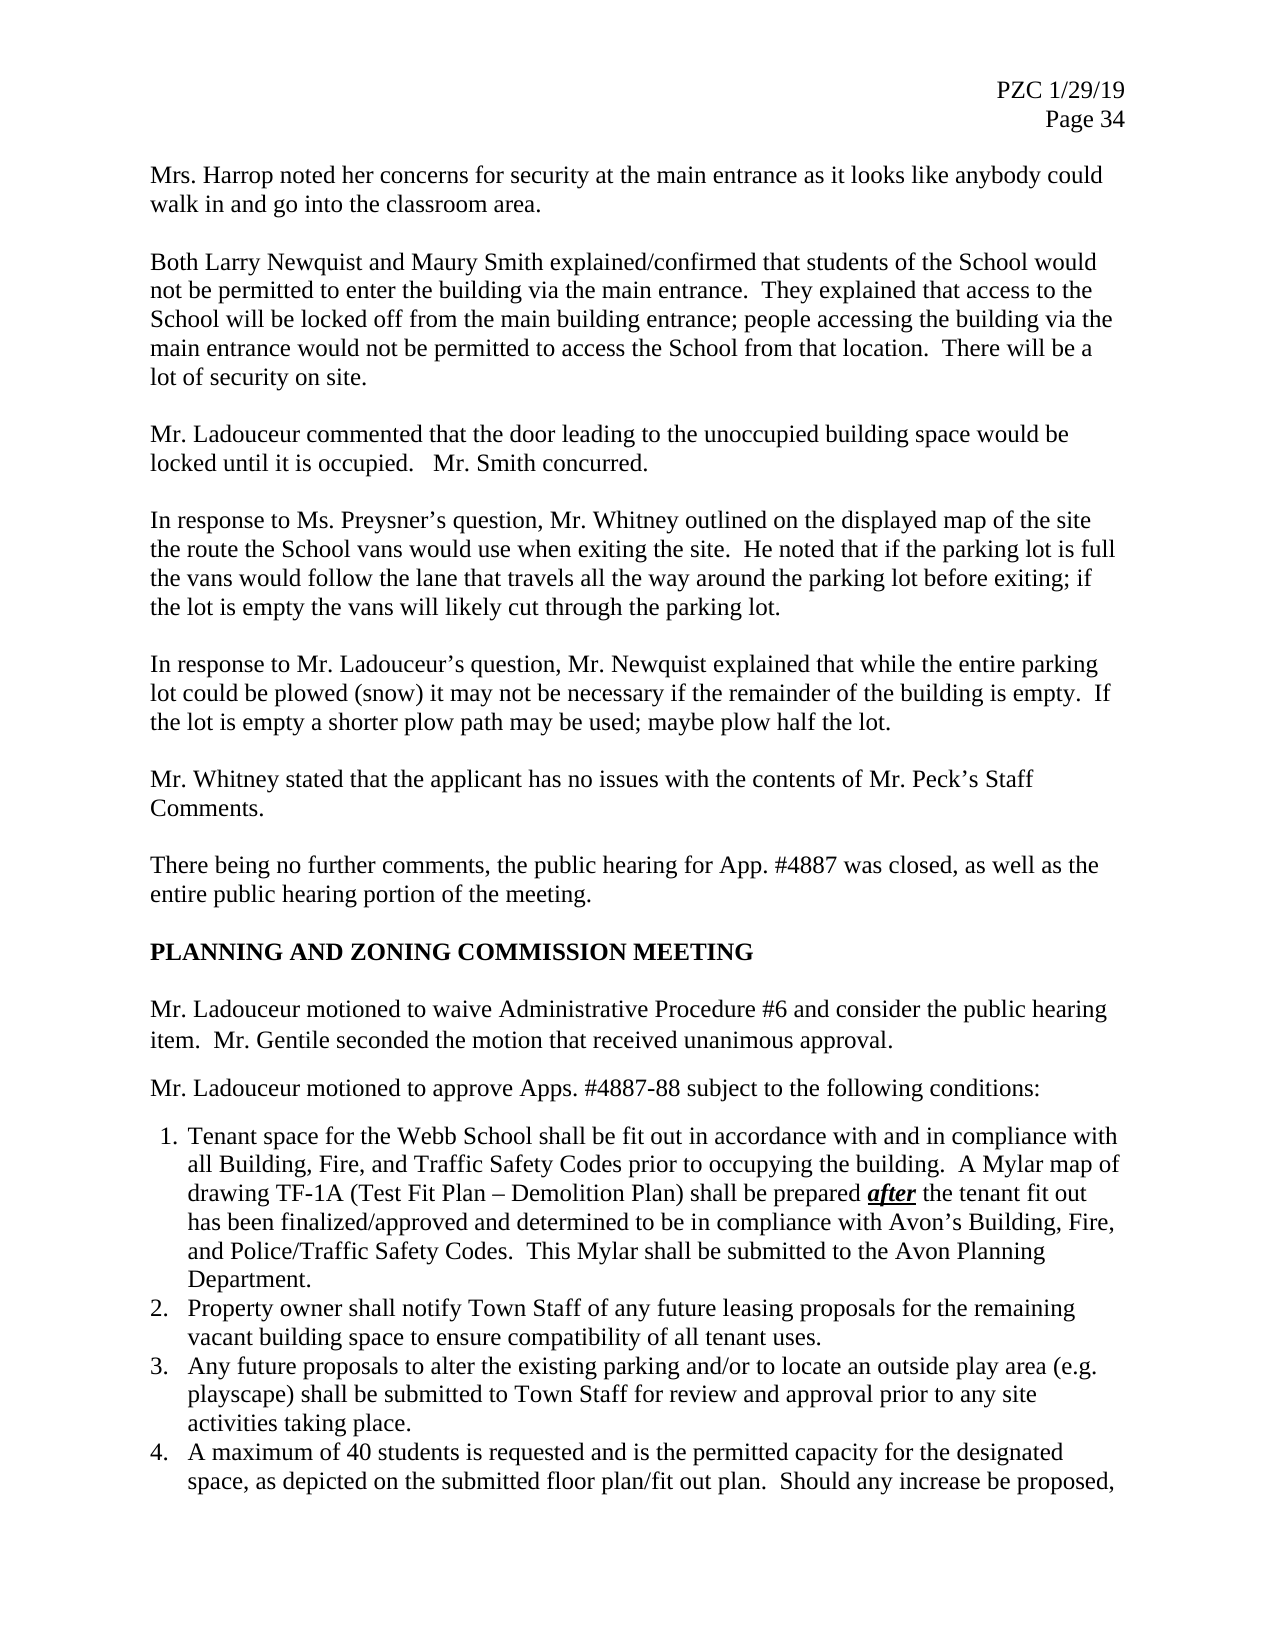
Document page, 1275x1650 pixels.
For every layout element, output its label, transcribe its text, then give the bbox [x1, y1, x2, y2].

text Mr. Ladouceur motioned to approve Apps. #4887-88 subject to the following conditions: [150, 1073, 1125, 1102]
list Tenant space for the Webb School shall be fit out in accordance with and in compliance with all Building, Fire, and Traffic Safety Codes prior to occupying the building. A Mylar map of drawing TF-1A (Test Fit Plan – Demolition Plan) shall be prepared after the tenant fit out has been finalized/approved and determined to be in compliance with Avon’s Building, Fire, and Police/Traffic Safety Codes. This Mylar shall be submitted to the Avon Planning Department. [159, 1121, 1125, 1293]
text In response to Mr. Ladouceur’s question, Mr. Newquist explained that while the entire parking lot could be plowed (snow) it may not be necessary if the remainder of the building is empty. If the lot is empty a shorter plow path may be used; maybe plow half the lot. [150, 649, 1125, 736]
text Both Larry Newquist and Maury Smith explained/confirmed that students of the School would not be permitted to enter the building via the main entrance. They explained that access to the School will be locked off from the main building entrance; people accessing the building via the main entrance would not be permitted to access the School from that location. There will be a lot of security on site. [150, 247, 1125, 391]
text Mr. Whitney stated that the applicant has no issues with the contents of Mr. Peck’s Staff Comments. [150, 764, 1125, 822]
text Mrs. Harrop noted her concerns for security at the main entrance as it looks like anybody could walk in and go into the classroom area. [150, 161, 1125, 218]
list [150, 1437, 1125, 1494]
text Mr. Ladouceur commented that the door leading to the unoccupied building space would be locked until it is occupied. Mr. Smith concurred. [150, 419, 1125, 477]
text There being no further comments, the public hearing for App. #4887 was closed, as well as the entire public hearing portion of the meeting. [150, 851, 1125, 908]
text PLANNING AND ZONING COMMISSION MEETING [150, 937, 1125, 966]
text In response to Ms. Preysner’s question, Mr. Whitney outlined on the displayed map of the site the route the School vans would use when exiting the site. He noted that if the parking lot is full the vans would follow the lane that travels all the way around the parking lot before exiting; if the lot is empty the vans will likely cut through the parking lot. [150, 506, 1125, 621]
text Mr. Ladouceur motioned to waive Administrative Procedure #6 and consider the public hearing item. Mr. Gentile seconded the motion that received unanimous approval. [150, 994, 1125, 1054]
list Any future proposals to alter the existing parking and/or to locate an outside play area (e.g. playscape) shall be submitted to Town Staff for review and approval prior to any site activities taking place. [150, 1351, 1125, 1437]
list Property owner shall notify Town Staff of any future leasing proposals for the remaining vacant building space to ensure compatibility of all tenant uses. [150, 1293, 1125, 1351]
